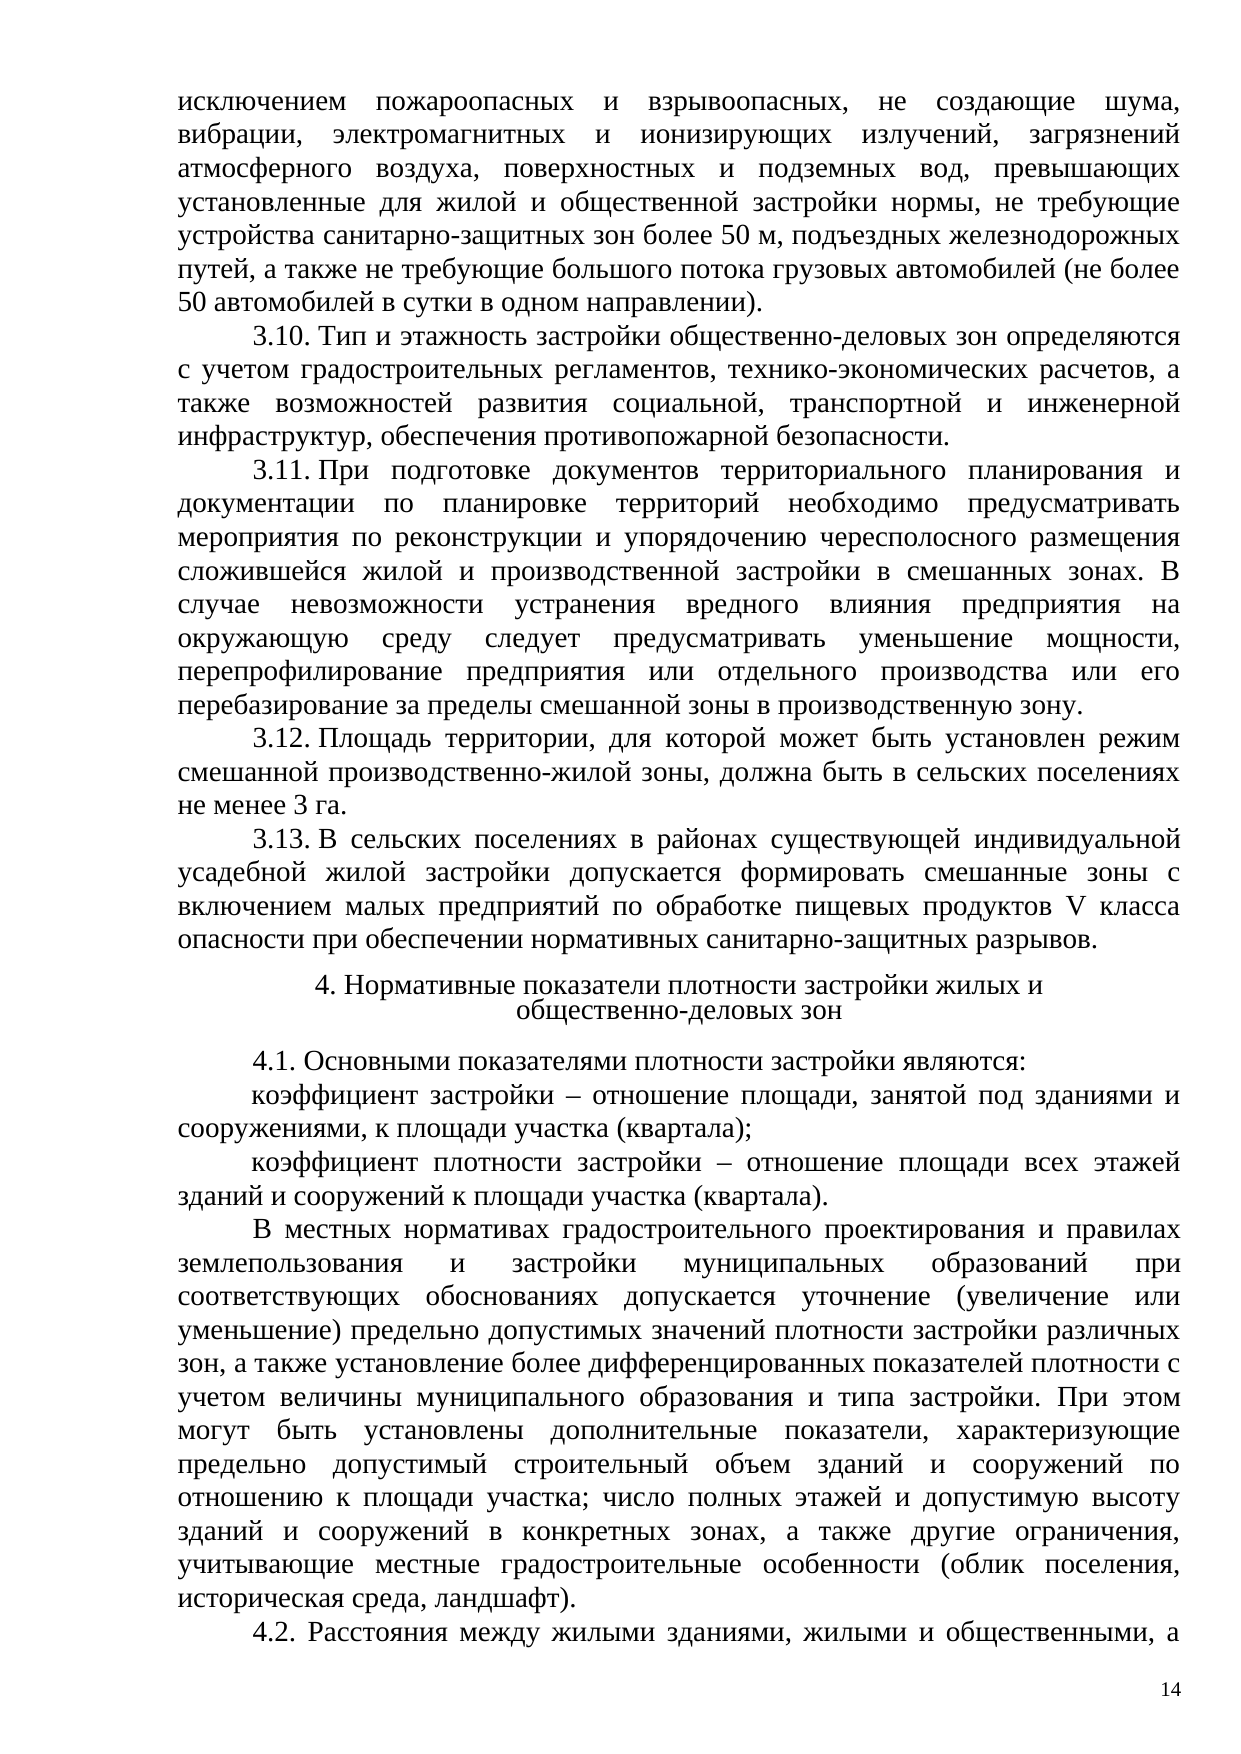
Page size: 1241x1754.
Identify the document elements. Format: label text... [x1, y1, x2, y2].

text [177, 83, 1181, 318]
text 3.12. Площадь территории, для которой может быть установлен режим смешанной производственно-жилой зоны, должна быть в сельских поселениях не менее 3 га. [177, 720, 1181, 821]
text 3.13. В сельских поселениях в районах существующей индивидуальной усадебной жилой застройки допускается формировать смешанные зоны с включением малых предприятий по обработке пищевых продуктов V класса опасности при обеспечении нормативных санитарно-защитных разрывов. [177, 821, 1181, 955]
text 3.10. Тип и этажность застройки общественно-деловых зон определяются с учетом градостроительных регламентов, технико-экономических расчетов, а также возможностей развития социальной, транспортной и инженерной инфраструктур, обеспечения противопожарной безопасности. [177, 318, 1181, 452]
text В местных нормативах градостроительного проектирования и правилах землепользования и застройки муниципальных образований при соответствующих обоснованиях допускается уточнение (увеличение или уменьшение) предельно допустимых значений плотности застройки различных зон, а также установление более дифференцированных показателей плотности с учетом величины муниципального образования и типа застройки. При этом могут быть установлены дополнительные показатели, характеризующие предельно допустимый строительный объем зданий и сооружений по отношению к площади участка; число полных этажей и допустимую высоту зданий и сооружений в конкретных зонах, а также другие ограничения, учитывающие местные градостроительные особенности (облик поселения, историческая среда, ландшафт). [177, 1211, 1181, 1614]
text 4. Нормативные показатели плотности застройки жилых и [177, 974, 1181, 999]
text общественно-деловых зон [177, 999, 1181, 1024]
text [177, 1614, 1181, 1647]
text 3.11. При подготовке документов территориального планирования и документации по планировке территорий необходимо предусматривать мероприятия по реконструкции и упорядочению чересполосного размещения сложившейся жилой и производственной застройки в смешанных зонах. В случае невозможности устранения вредного влияния предприятия на окружающую среду следует предусматривать уменьшение мощности, перепрофилирование предприятия или отдельного производства или его перебазирование за пределы смешанной зоны в производственную зону. [177, 452, 1181, 720]
text коэффициент застройки – отношение площади, занятой под зданиями и сооружениями, к площади участка (квартала); [177, 1077, 1181, 1144]
text коэффициент плотности застройки – отношение площади всех этажей зданий и сооружений к площади участка (квартала). [177, 1144, 1181, 1211]
text 4.1. Основными показателями плотности застройки являются: [177, 1043, 1181, 1077]
